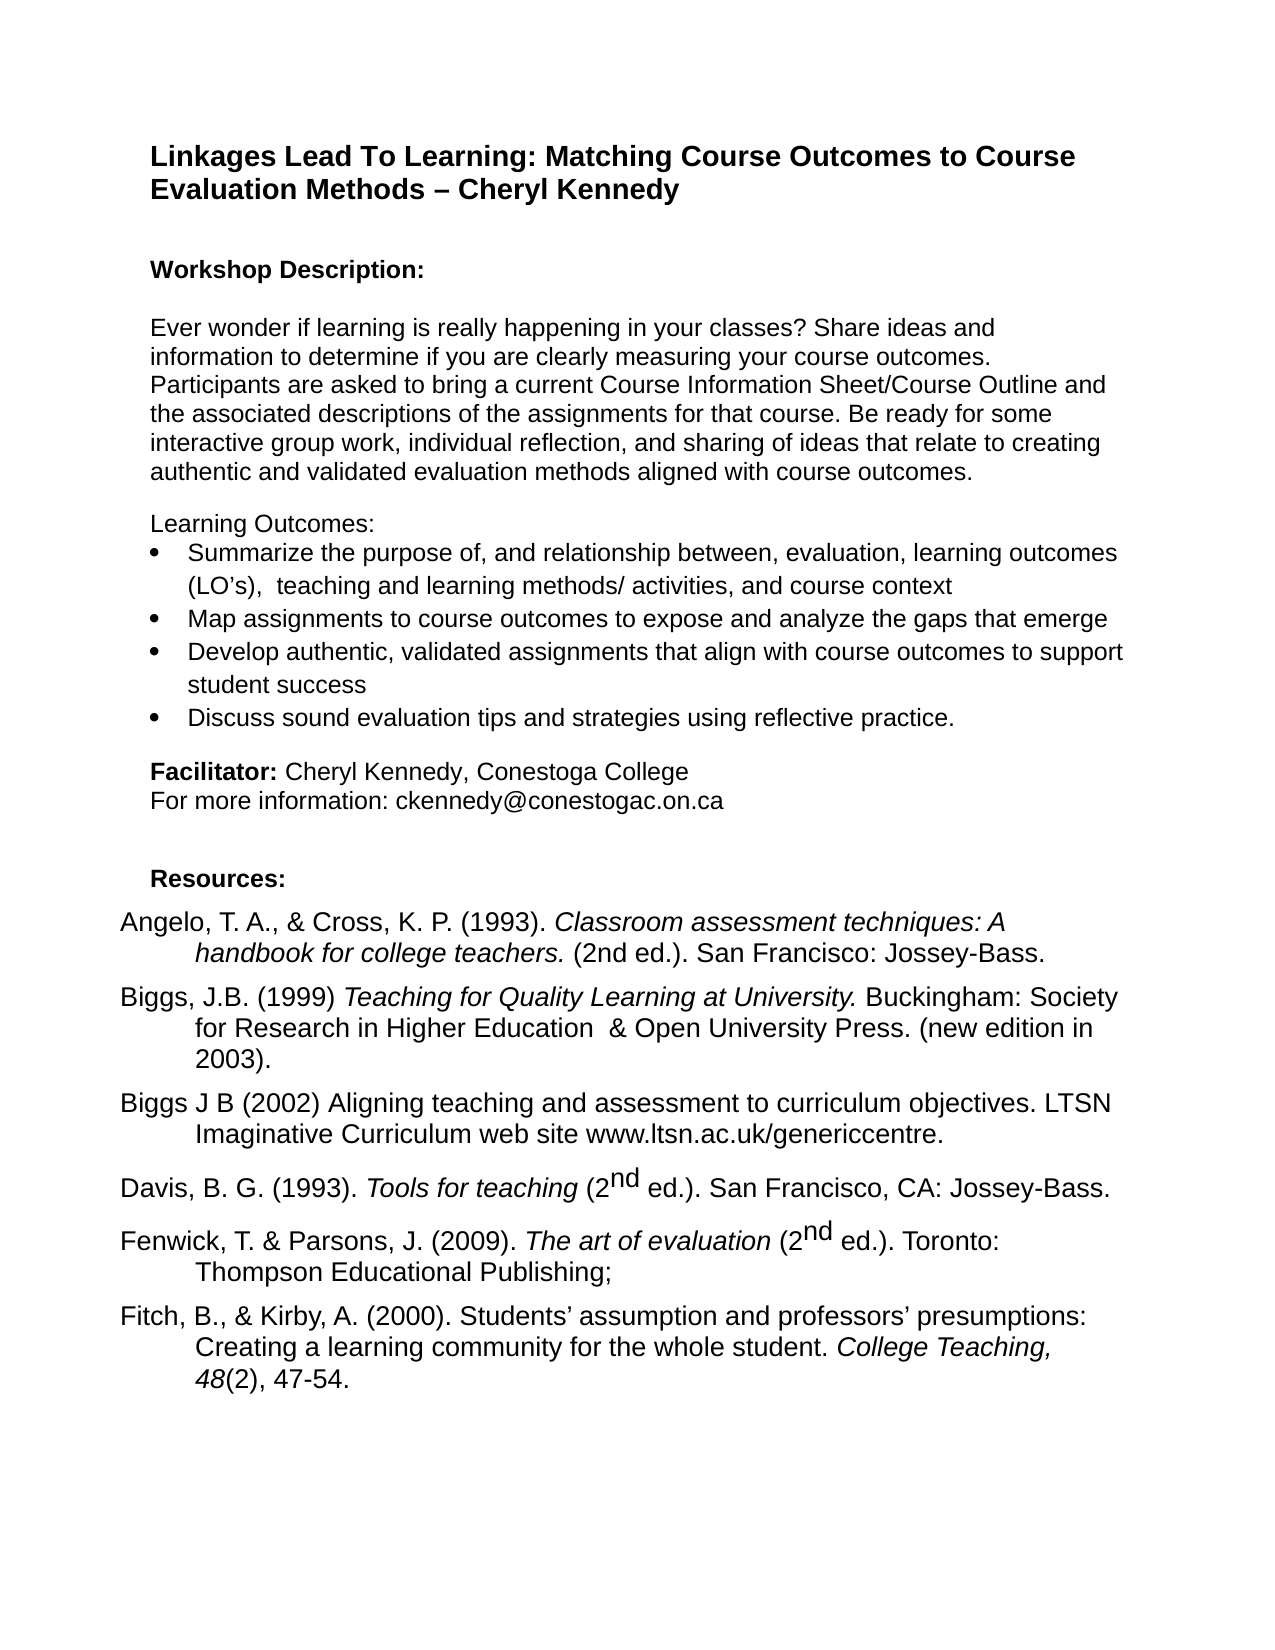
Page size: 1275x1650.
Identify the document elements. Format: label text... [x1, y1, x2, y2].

subtitle Linkages Lead To Learning: Matching Course Outcomes to Course Evaluation Methods – Cheryl Kennedy [150, 139, 1125, 206]
text Learning Outcomes: [150, 509, 1125, 538]
list Discuss sound evaluation tips and strategies using reflective practice. [150, 703, 1125, 732]
text Davis, B. G. (1993). Tools for teaching (2nd ed.). San Francisco, CA: Jossey-Bass. [120, 1162, 1125, 1203]
text Fenwick, T. & Parsons, J. (2009). The art of evaluation (2nd ed.). Toronto: Thompson Educational Publishing; [120, 1215, 1125, 1288]
text Facilitator: Cheryl Kennedy, Conestoga College [150, 757, 1125, 786]
subtitle Resources: [150, 864, 1125, 893]
text Biggs, J.B. (1999) Teaching for Quality Learning at University. Buckingham: Society for Research in Higher Education & Open University Press. (new edition in 2003). [120, 981, 1125, 1074]
text For more information: ckennedy@conestogac.on.ca [150, 786, 1125, 815]
text Ever wonder if learning is really happening in your classes? Share ideas and information to determine if you are clearly measuring your course outcomes. Participants are asked to bring a current Course Information Sheet/Course Outline and the associated descriptions of the assignments for that course. Be ready for some interactive group work, individual reflection, and sharing of ideas that relate to creating authentic and validated evaluation methods aligned with course outcomes. [150, 313, 1125, 485]
text Fitch, B., & Kirby, A. (2000). Students’ assumption and professors’ presumptions: Creating a learning community for the whole student. College Teaching, 48(2), 47-54. [120, 1300, 1125, 1394]
list Map assignments to course outcomes to expose and analyze the gaps that emerge [150, 604, 1125, 633]
list Develop authentic, validated assignments that align with course outcomes to support student success [150, 637, 1125, 699]
subtitle Workshop Description: [150, 255, 1125, 284]
text Biggs J B (2002) Aligning teaching and assessment to curriculum objectives. LTSN Imaginative Curriculum web site www.ltsn.ac.uk/genericcentre. [120, 1087, 1125, 1149]
list Summarize the purpose of, and relationship between, evaluation, learning outcomes (LO’s), teaching and learning methods/ activities, and course context [150, 538, 1125, 600]
text Angelo, T. A., & Cross, K. P. (1993). Classroom assessment techniques: A handbook for college teachers. (2nd ed.). San Francisco: Jossey-Bass. [120, 906, 1125, 968]
